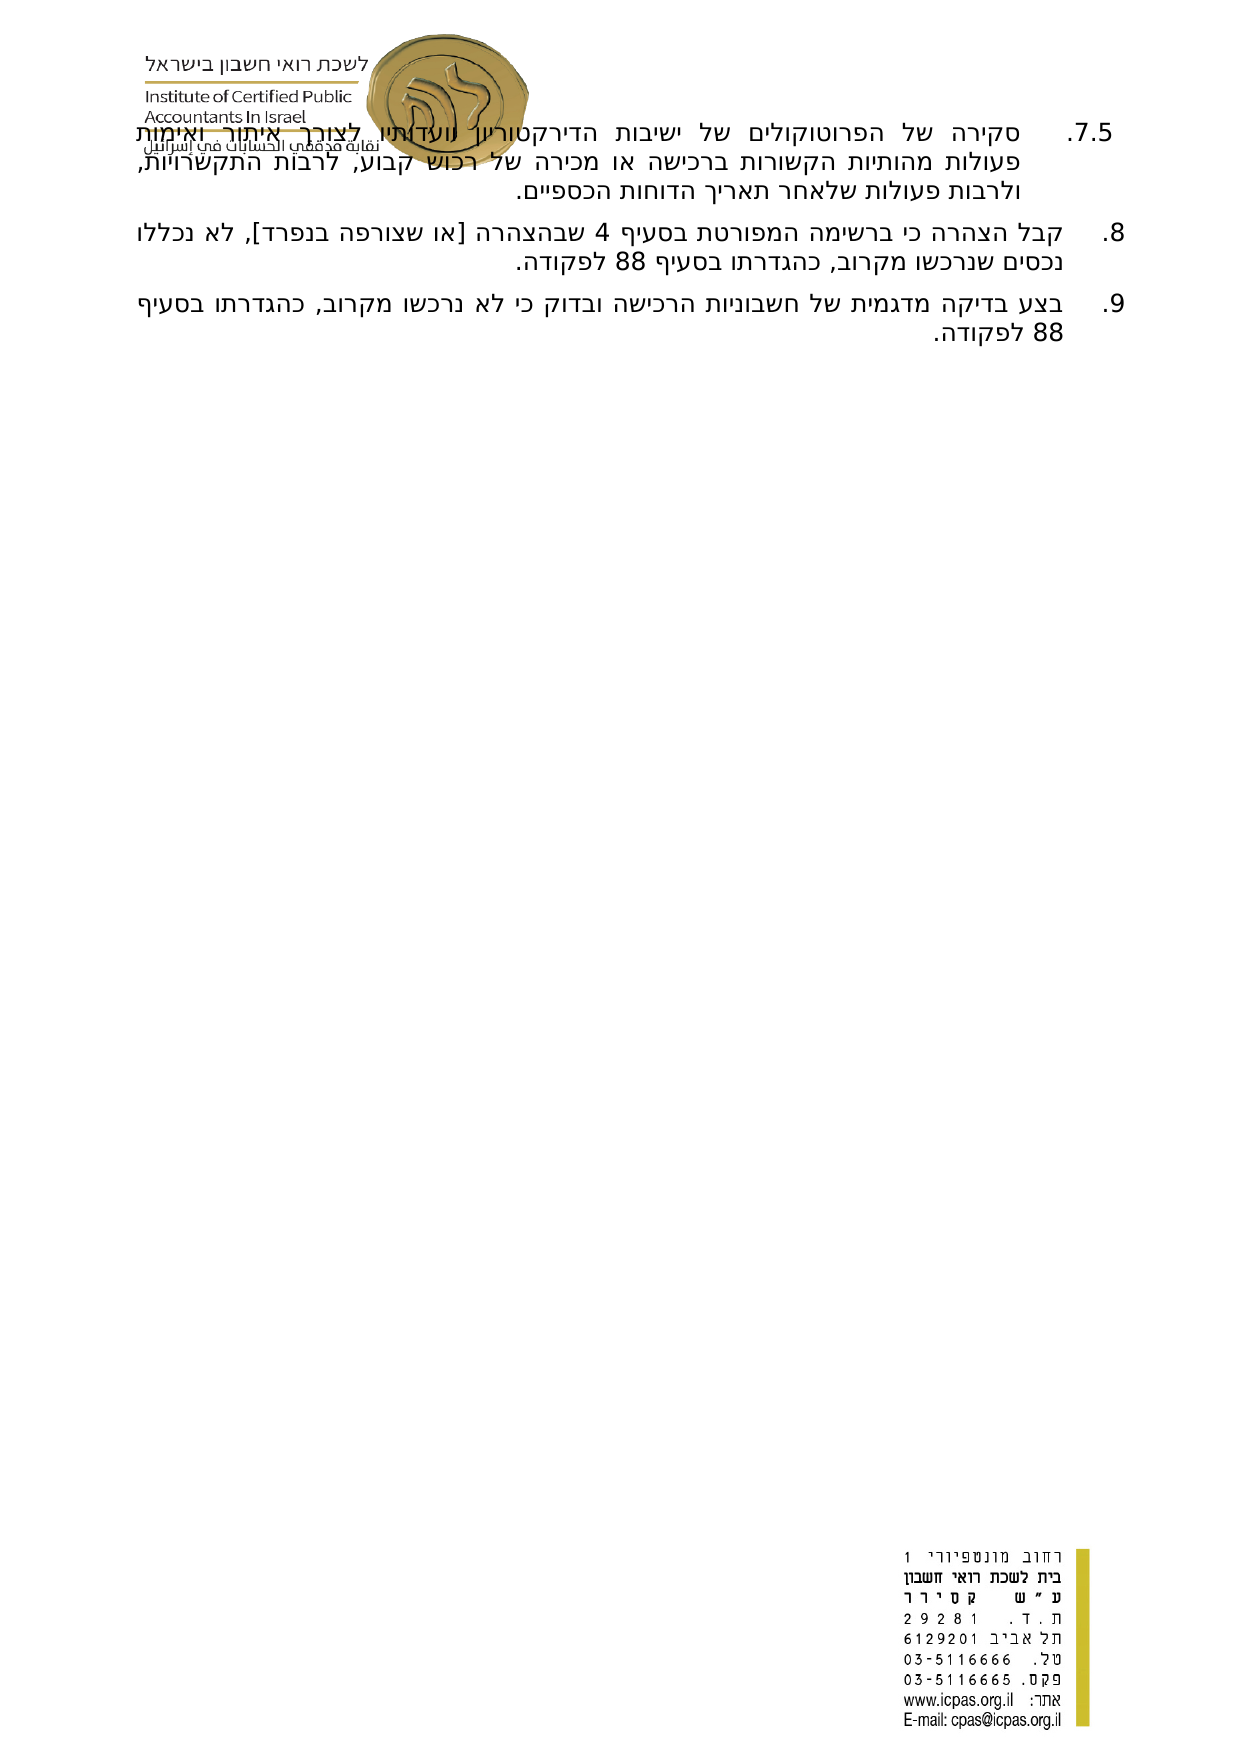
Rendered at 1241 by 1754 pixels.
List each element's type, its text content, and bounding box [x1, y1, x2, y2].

list בצע בדיקה מדגמית של חשבוניות הרכישה ובדוק כי לא נרכשו מקרוב, כהגדרתו בסעיף 88 לפקודה. [136, 289, 1101, 347]
picture [887, 1538, 1105, 1743]
list קבל הצהרה כי ברשימה המפורטת בסעיף 4 שבהצהרה [או שצורפה בנפרד], לא נכללו נכסים שנרכשו מקרוב, כהגדרתו בסעיף 88 לפקודה. [136, 218, 1101, 276]
picture [135, 28, 533, 173]
list סקירה של הפרוטוקולים של ישיבות הדירקטוריון וועדותיו לצורך איתור ואימות פעולות מהותיות הקשורות ברכישה או מכירה של רכוש קבוע, לרבות התקשרויות, ולרבות פעולות שלאחר תאריך הדוחות הכספיים. [136, 118, 1066, 206]
